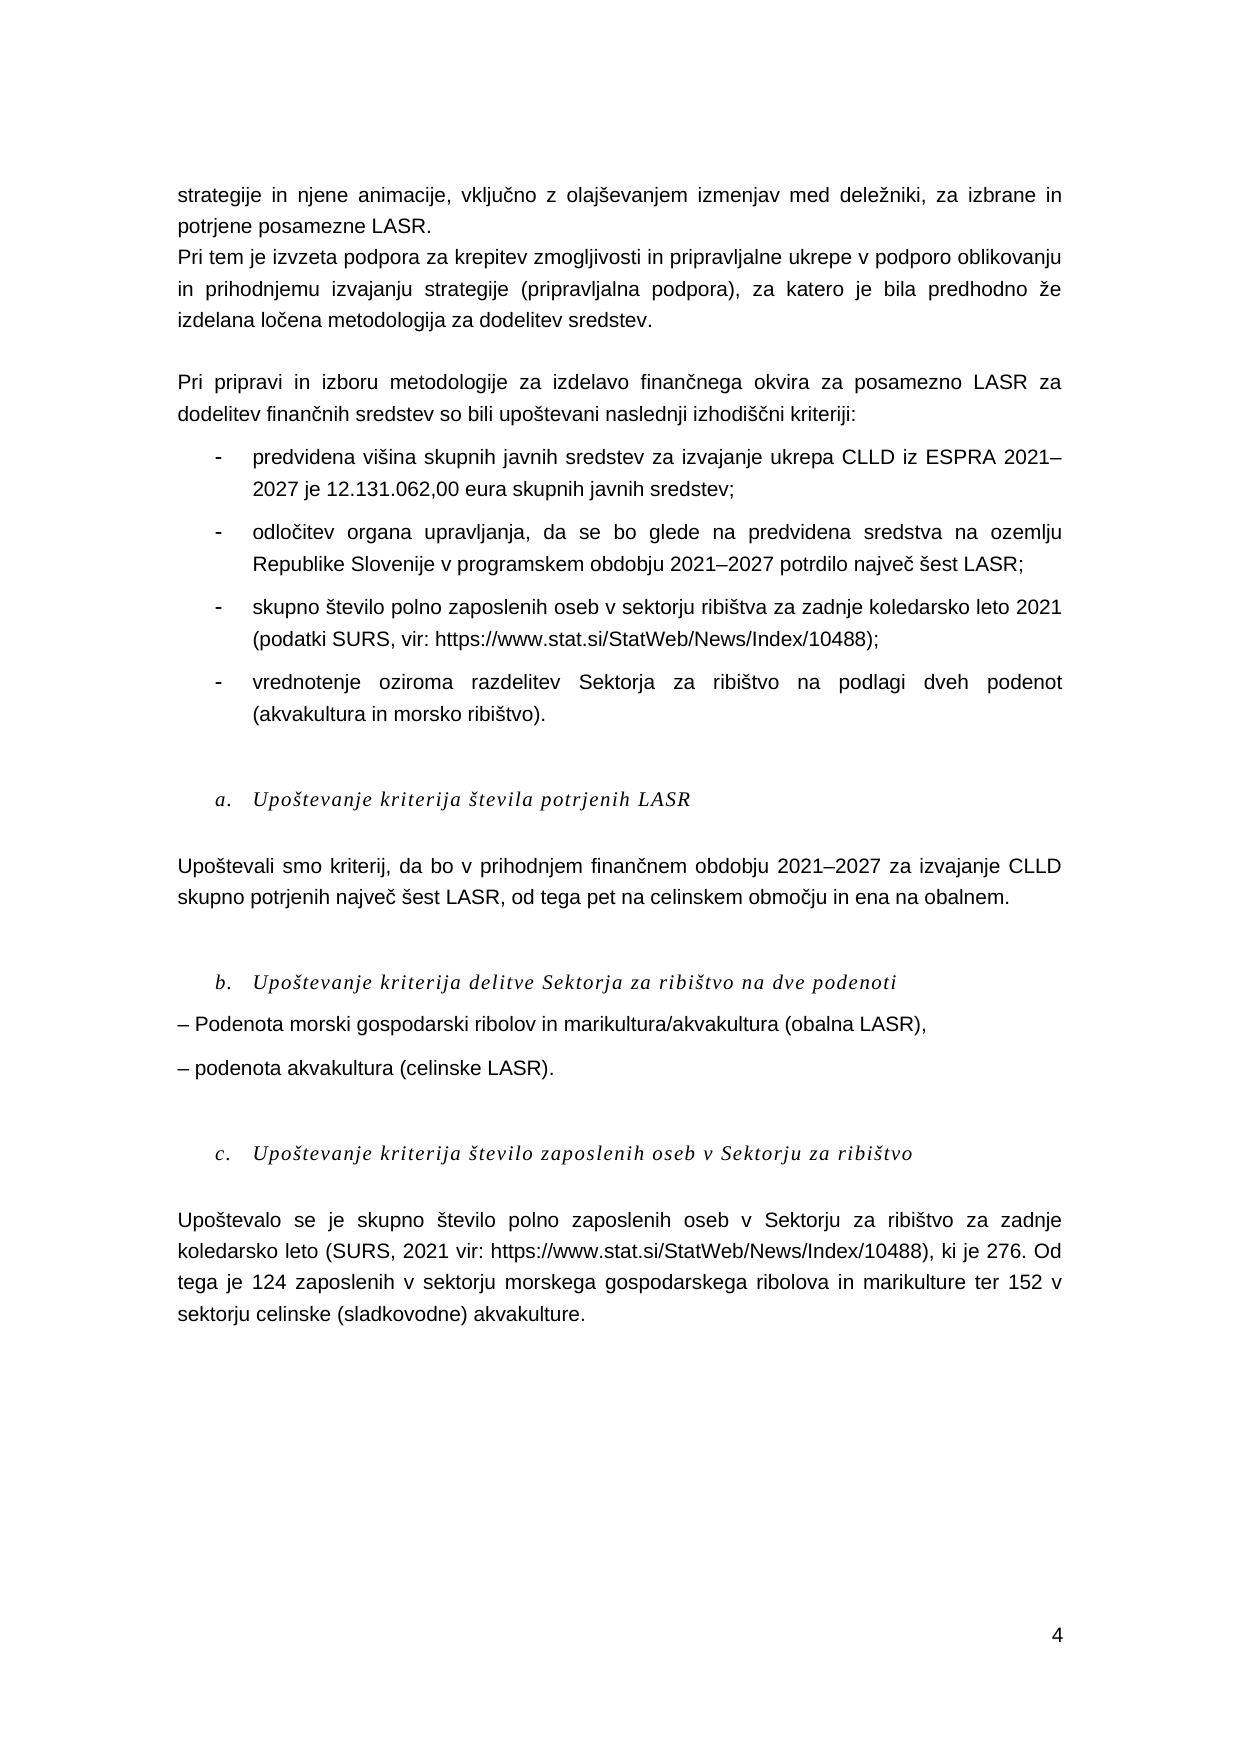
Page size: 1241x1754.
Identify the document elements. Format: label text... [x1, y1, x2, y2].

text Pri tem je izvzeta podpora za krepitev zmogljivosti in pripravljalne ukrepe v podporo oblikovanju in prihodnjemu izvajanju strategije (pripravljalna podpora), za katero je bila predhodno že izdelana ločena metodologija za dodelitev sredstev. [177, 240, 1063, 333]
list vrednotenje oziroma razdelitev Sektorja za ribištvo na podlagi dveh podenot (akvakultura in morsko ribištvo). [215, 665, 1063, 727]
list predvidena višina skupnih javnih sredstev za izvajanje ukrepa CLLD iz ESPRA 2021–2027 je 12.131.062,00 eura skupnih javnih sredstev; [215, 440, 1063, 502]
list skupno število polno zaposlenih oseb v sektorju ribištva za zadnje koledarsko leto 2021 (podatki SURS, vir: https://www.stat.si/StatWeb/News/Index/10488); [215, 590, 1063, 652]
subtitle Upoštevanje kriterija števila potrjenih LASR [215, 783, 1063, 811]
subtitle Upoštevanje kriterija delitve Sektorja za ribištvo na dve podenoti [215, 967, 1063, 994]
list odločitev organa upravljanja, da se bo glede na predvidena sredstva na ozemlju Republike Slovenije v programskem obdobju 2021–2027 potrdilo največ šest LASR; [215, 515, 1063, 577]
text Pri pripravi in izboru metodologije za izdelavo finančnega okvira za posamezno LASR za dodelitev finančnih sredstev so bili upoštevani naslednji izhodiščni kriteriji: [177, 365, 1063, 427]
text – podenota akvakultura (celinske LASR). [177, 1050, 1063, 1081]
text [177, 177, 1063, 240]
text – Podenota morski gospodarski ribolov in marikultura/akvakultura (obalna LASR), [177, 1006, 1063, 1038]
text Upoštevalo se je skupno število polno zaposlenih oseb v Sektorju za ribištvo za zadnje koledarsko leto (SURS, 2021 vir: https://www.stat.si/StatWeb/News/Index/10488), ki je 276. Od tega je 124 zaposlenih v sektorju morskega gospodarskega ribolova in marikulture ter 152 v sektorju celinske (sladkovodne) akvakulture. [177, 1202, 1063, 1327]
subtitle Upoštevanje kriterija število zaposlenih oseb v Sektorju za ribištvo [215, 1138, 1063, 1165]
text Upoštevali smo kriterij, da bo v prihodnjem finančnem obdobju 2021–2027 za izvajanje CLLD skupno potrjenih največ šest LASR, od tega pet na celinskem območju in ena na obalnem. [177, 848, 1063, 911]
